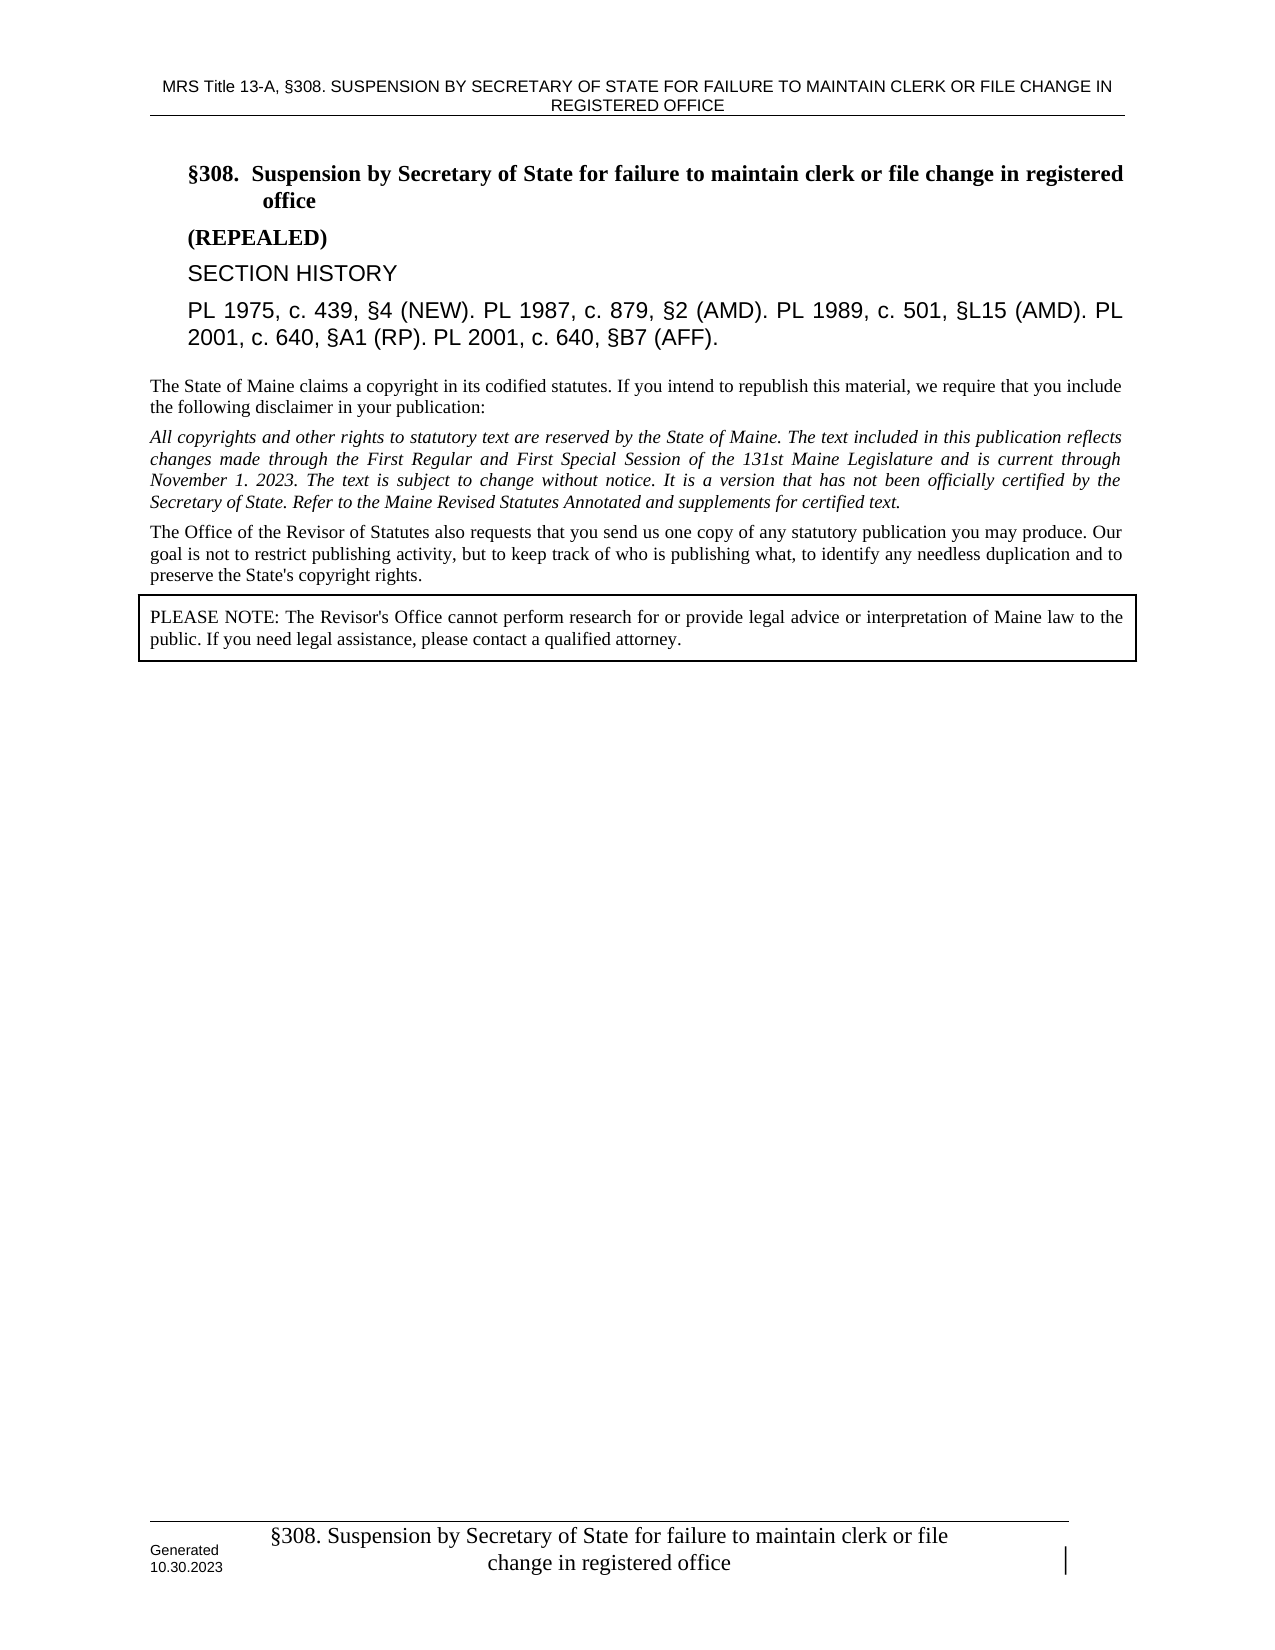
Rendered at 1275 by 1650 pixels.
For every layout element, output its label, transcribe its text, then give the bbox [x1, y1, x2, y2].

text SECTION HISTORY [187, 260, 1125, 287]
text All copyrights and other rights to statutory text are reserved by the State of Maine. The text included in this publication reflects changes made through the First Regular and First Special Session of the 131st Maine Legislature and is current through November 1. 2023 . The text is subject to change without notice. It is a version that has not been officially certified by the Secretary of State. Refer to the Maine Revised Statutes Annotated and supplements for certified text. [150, 426, 1125, 512]
text (REPEALED) [187, 223, 1125, 250]
text §308. Suspension by Secretary of State for failure to maintain clerk or file change in registered office [187, 160, 1125, 213]
text The Office of the Revisor of Statutes also requests that you send us one copy of any statutory publication you may produce. Our goal is not to restrict publishing activity, but to keep track of who is publishing what, to identify any needless duplication and to preserve the State's copyright rights. [150, 521, 1125, 586]
text PLEASE NOTE: The Revisor's Office cannot perform research for or provide legal advice or interpretation of Maine law to the public. If you need legal assistance, please contact a qualified attorney. [140, 596, 1135, 660]
text The State of Maine claims a copyright in its codified statutes. If you intend to republish this material, we require that you include the following disclaimer in your publication: [150, 375, 1125, 418]
text PL 1975, c. 439, §4 (NEW). PL 1987, c. 879, §2 (AMD). PL 1989, c. 501, §L15 (AMD). PL 2001, c. 640, §A1 (RP). PL 2001, c. 640, §B7 (AFF). [187, 297, 1125, 350]
